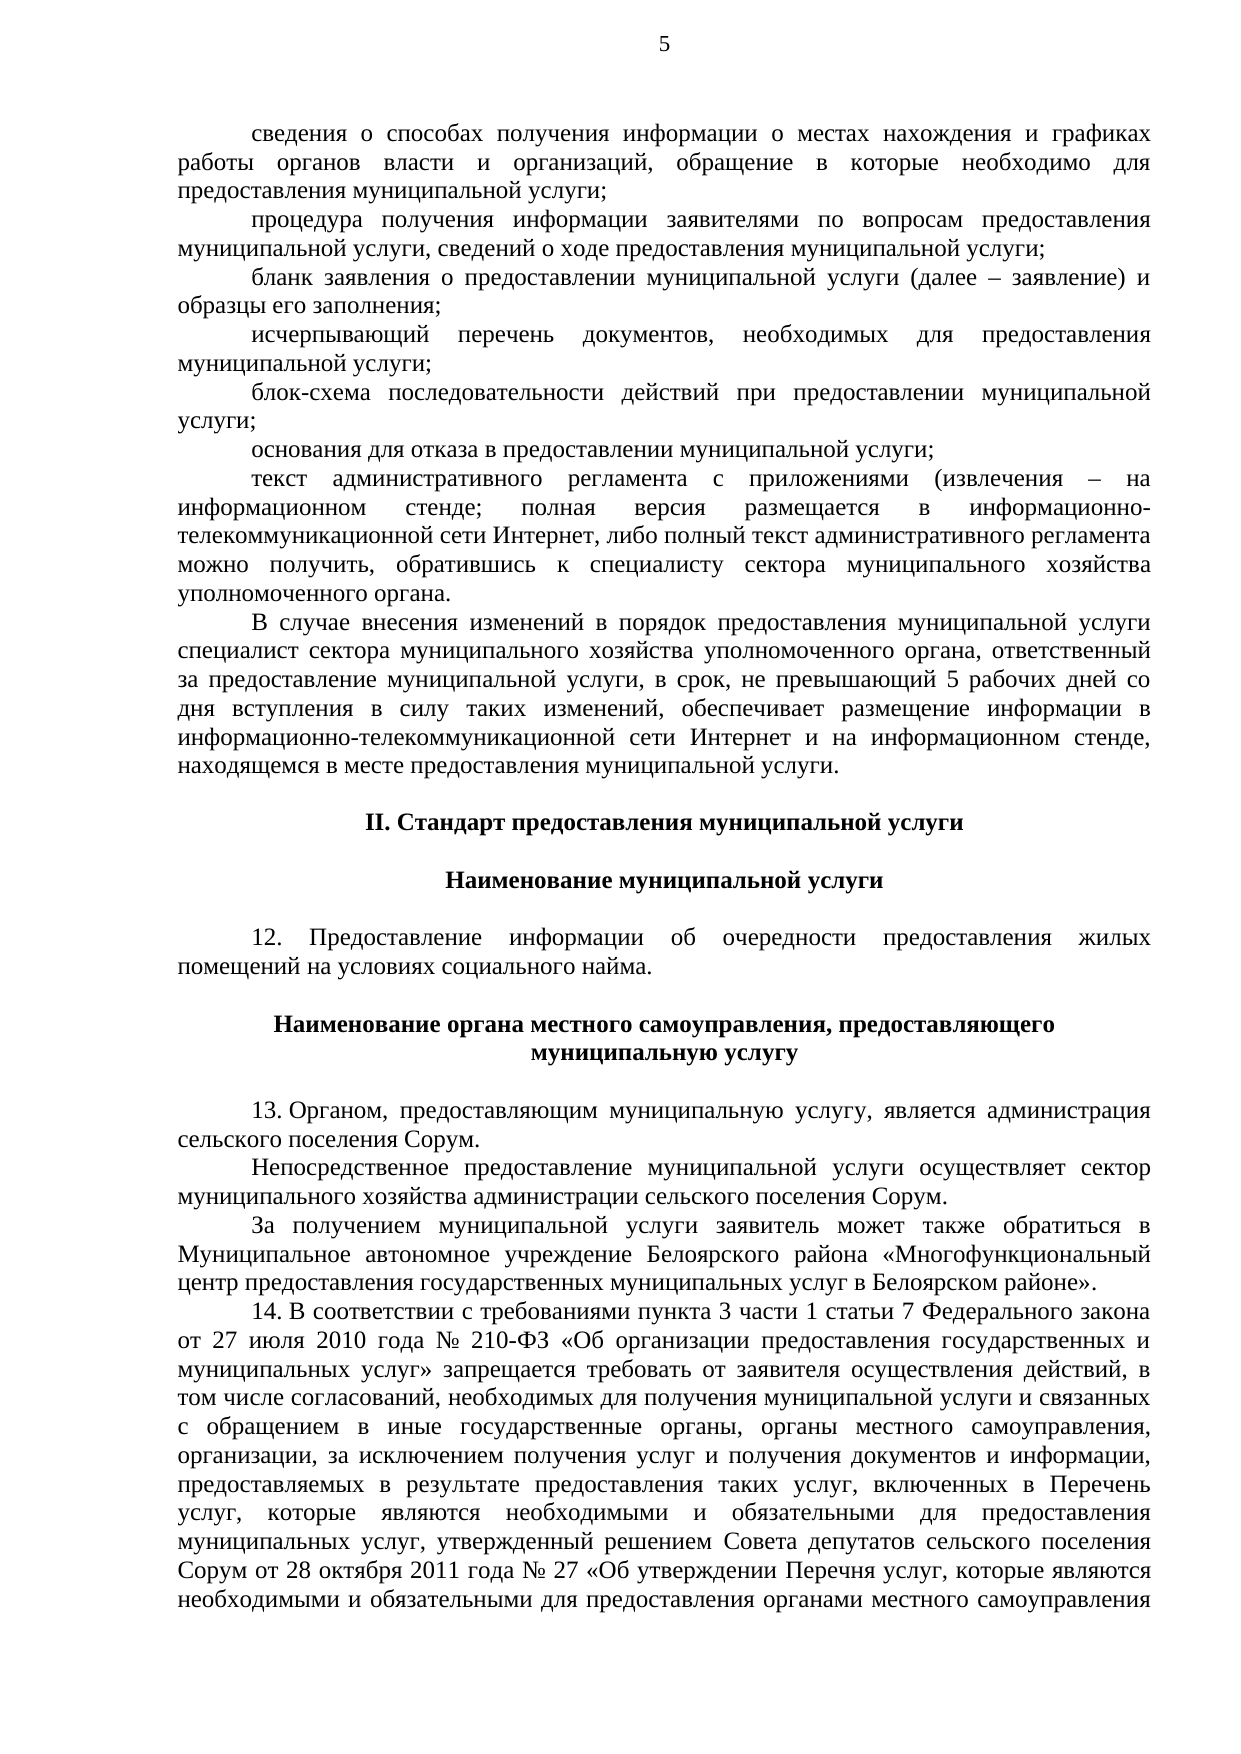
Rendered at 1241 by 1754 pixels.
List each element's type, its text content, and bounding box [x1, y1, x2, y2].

text основания для отказа в предоставлении муниципальной услуги; [177, 434, 1152, 463]
text Наименование муниципальной услуги [177, 865, 1152, 894]
text текст административного регламента с приложениями (извлечения – на информационном стенде; полная версия размещается в информационно-телекоммуникационной сети Интернет, либо полный текст административного регламента можно получить, обратившись к специалисту сектора муниципального хозяйства уполномоченного органа. [177, 463, 1152, 607]
text Наименование органа местного самоуправления, предоставляющего муниципальную услугу [177, 1009, 1152, 1066]
text бланк заявления о предоставлении муниципальной услуги (далее – заявление) и образцы его заполнения; [177, 262, 1152, 319]
text 12. Предоставление информации об очередности предоставления жилых помещений на условиях социального найма. [177, 922, 1152, 980]
text сведения о способах получения информации о местах нахождения и графиках работы органов власти и организаций, обращение в которые необходимо для предоставления муниципальной услуги; [177, 118, 1152, 204]
text За получением муниципальной услуги заявитель может также обратиться в Муниципальное автономное учреждение Белоярского района «Многофункциональный центр предоставления государственных муниципальных услуг в Белоярском районе». [177, 1210, 1152, 1296]
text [177, 1296, 1152, 1612]
text процедура получения информации заявителями по вопросам предоставления муниципальной услуги, сведений о ходе предоставления муниципальной услуги; [177, 204, 1152, 262]
text В случае внесения изменений в порядок предоставления муниципальной услуги специалист сектора муниципального хозяйства уполномоченного органа, ответственный за предоставление муниципальной услуги, в срок, не превышающий 5 рабочих дней со дня вступления в силу таких изменений, обеспечивает размещение информации в информационно-телекоммуникационной сети Интернет и на информационном стенде, находящемся в месте предоставления муниципальной услуги. [177, 607, 1152, 779]
text Непосредственное предоставление муниципальной услуги осуществляет сектор муниципального хозяйства администрации сельского поселения Сорум. [177, 1152, 1152, 1210]
text 13. Органом, предоставляющим муниципальную услугу, является администрация сельского поселения Сорум. [177, 1095, 1152, 1152]
text II. Стандарт предоставления муниципальной услуги [177, 807, 1152, 836]
text блок-схема последовательности действий при предоставлении муниципальной услуги; [177, 377, 1152, 434]
text исчерпывающий перечень документов, необходимых для предоставления муниципальной услуги; [177, 319, 1152, 377]
